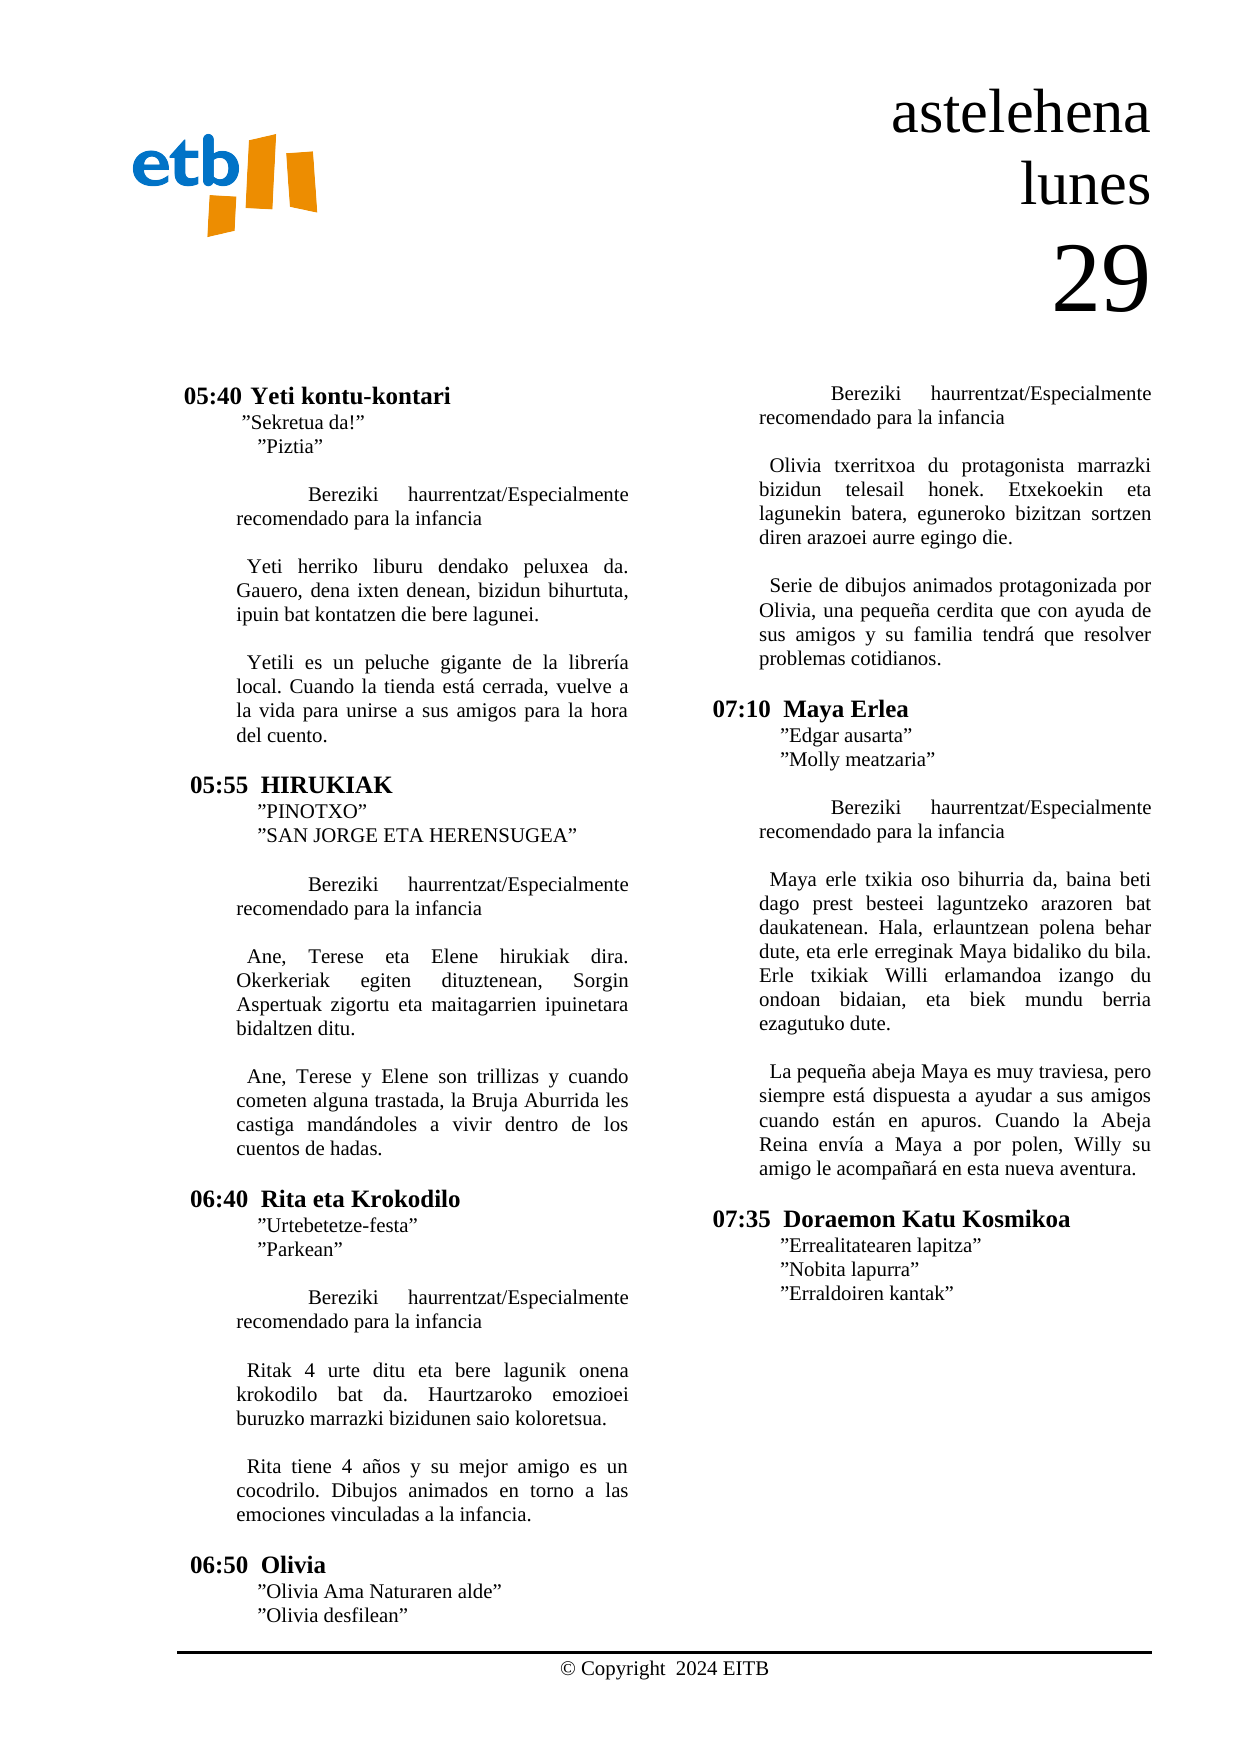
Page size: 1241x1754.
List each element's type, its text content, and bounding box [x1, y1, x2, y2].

text Bereziki haurrentzat/Especialmente recomendado para la infancia [759, 795, 1152, 843]
text Bereziki haurrentzat/Especialmente recomendado para la infancia [236, 872, 629, 920]
text 06:40 Rita eta Krokodilo [177, 1184, 629, 1213]
text ”Parkean” [236, 1237, 629, 1261]
text La pequeña abeja Maya es muy traviesa, pero siempre está dispuesta a ayudar a sus amigos cuando están en apuros. Cuando la Abeja Reina envía a Maya a por polen, Willy su amigo le acompañará en esta nueva aventura. [759, 1059, 1152, 1180]
text ”Piztia” [236, 434, 629, 458]
text Bereziki haurrentzat/Especialmente recomendado para la infancia [236, 482, 629, 530]
text 05:55 HIRUKIAK [177, 771, 629, 799]
text Ane, Terese y Elene son trillizas y cuando cometen alguna trastada, la Bruja Aburrida les castiga mandándoles a vivir dentro de los cuentos de hadas. [236, 1064, 629, 1160]
text 06:50 Olivia [177, 1550, 629, 1579]
text ”Olivia desfilean” [236, 1603, 629, 1627]
text 07:35 Doraemon Katu Kosmikoa [700, 1204, 1152, 1232]
text 07:10 Maya Erlea [700, 694, 1152, 722]
picture [68, 29, 382, 266]
text ”Edgar ausarta” [759, 722, 1152, 747]
text Bereziki haurrentzat/Especialmente recomendado para la infancia [236, 1285, 629, 1333]
text Maya erle txikia oso bihurria da, baina beti dago prest besteei laguntzeko arazoren bat daukatenean. Hala, erlauntzean polena behar dute, eta erle erreginak Maya bidaliko du bila. Erle txikiak Willi erlamandoa izango du ondoan bidaian, eta biek mundu berria ezagutuko dute. [759, 867, 1152, 1035]
text ”Urtebetetze-festa” [236, 1213, 629, 1237]
text ”Errealitatearen lapitza” [759, 1232, 1152, 1257]
text Bereziki haurrentzat/Especialmente recomendado para la infancia [759, 381, 1152, 429]
text ”Erraldoiren kantak” [759, 1281, 1152, 1305]
text ”Molly meatzaria” [759, 747, 1152, 771]
text ”Olivia Ama Naturaren alde” [236, 1579, 629, 1603]
text Olivia txerritxoa du protagonista marrazki bizidun telesail honek. Etxekoekin eta lagunekin batera, eguneroko bizitzan sortzen diren arazoei aurre egingo die. [759, 453, 1152, 549]
text Serie de dibujos animados protagonizada por Olivia, una pequeña cerdita que con ayuda de sus amigos y su familia tendrá que resolver problemas cotidianos. [759, 573, 1152, 670]
text 05:40 Yeti kontu-kontari [177, 381, 629, 410]
text Yeti herriko liburu dendako peluxea da. Gauero, dena ixten denean, bizidun bihurtuta, ipuin bat kontatzen die bere lagunei. [236, 554, 629, 626]
text ”Sekretua da!” [236, 410, 629, 434]
text ”PINOTXO” [236, 799, 629, 823]
text Ane, Terese eta Elene hirukiak dira. Okerkeriak egiten dituztenean, Sorgin Aspertuak zigortu eta maitagarrien ipuinetara bidaltzen ditu. [236, 944, 629, 1040]
text Yetili es un peluche gigante de la librería local. Cuando la tienda está cerrada, vuelve a la vida para unirse a sus amigos para la hora del cuento. [236, 650, 629, 747]
text Ritak 4 urte ditu eta bere lagunik onena krokodilo bat da. Haurtzaroko emozioei buruzko marrazki bizidunen saio koloretsua. [236, 1357, 629, 1430]
text ”Nobita lapurra” [759, 1257, 1152, 1281]
text ”SAN JORGE ETA HERENSUGEA” [236, 823, 629, 847]
text Rita tiene 4 años y su mejor amigo es un cocodrilo. Dibujos animados en torno a las emociones vinculadas a la infancia. [236, 1454, 629, 1526]
